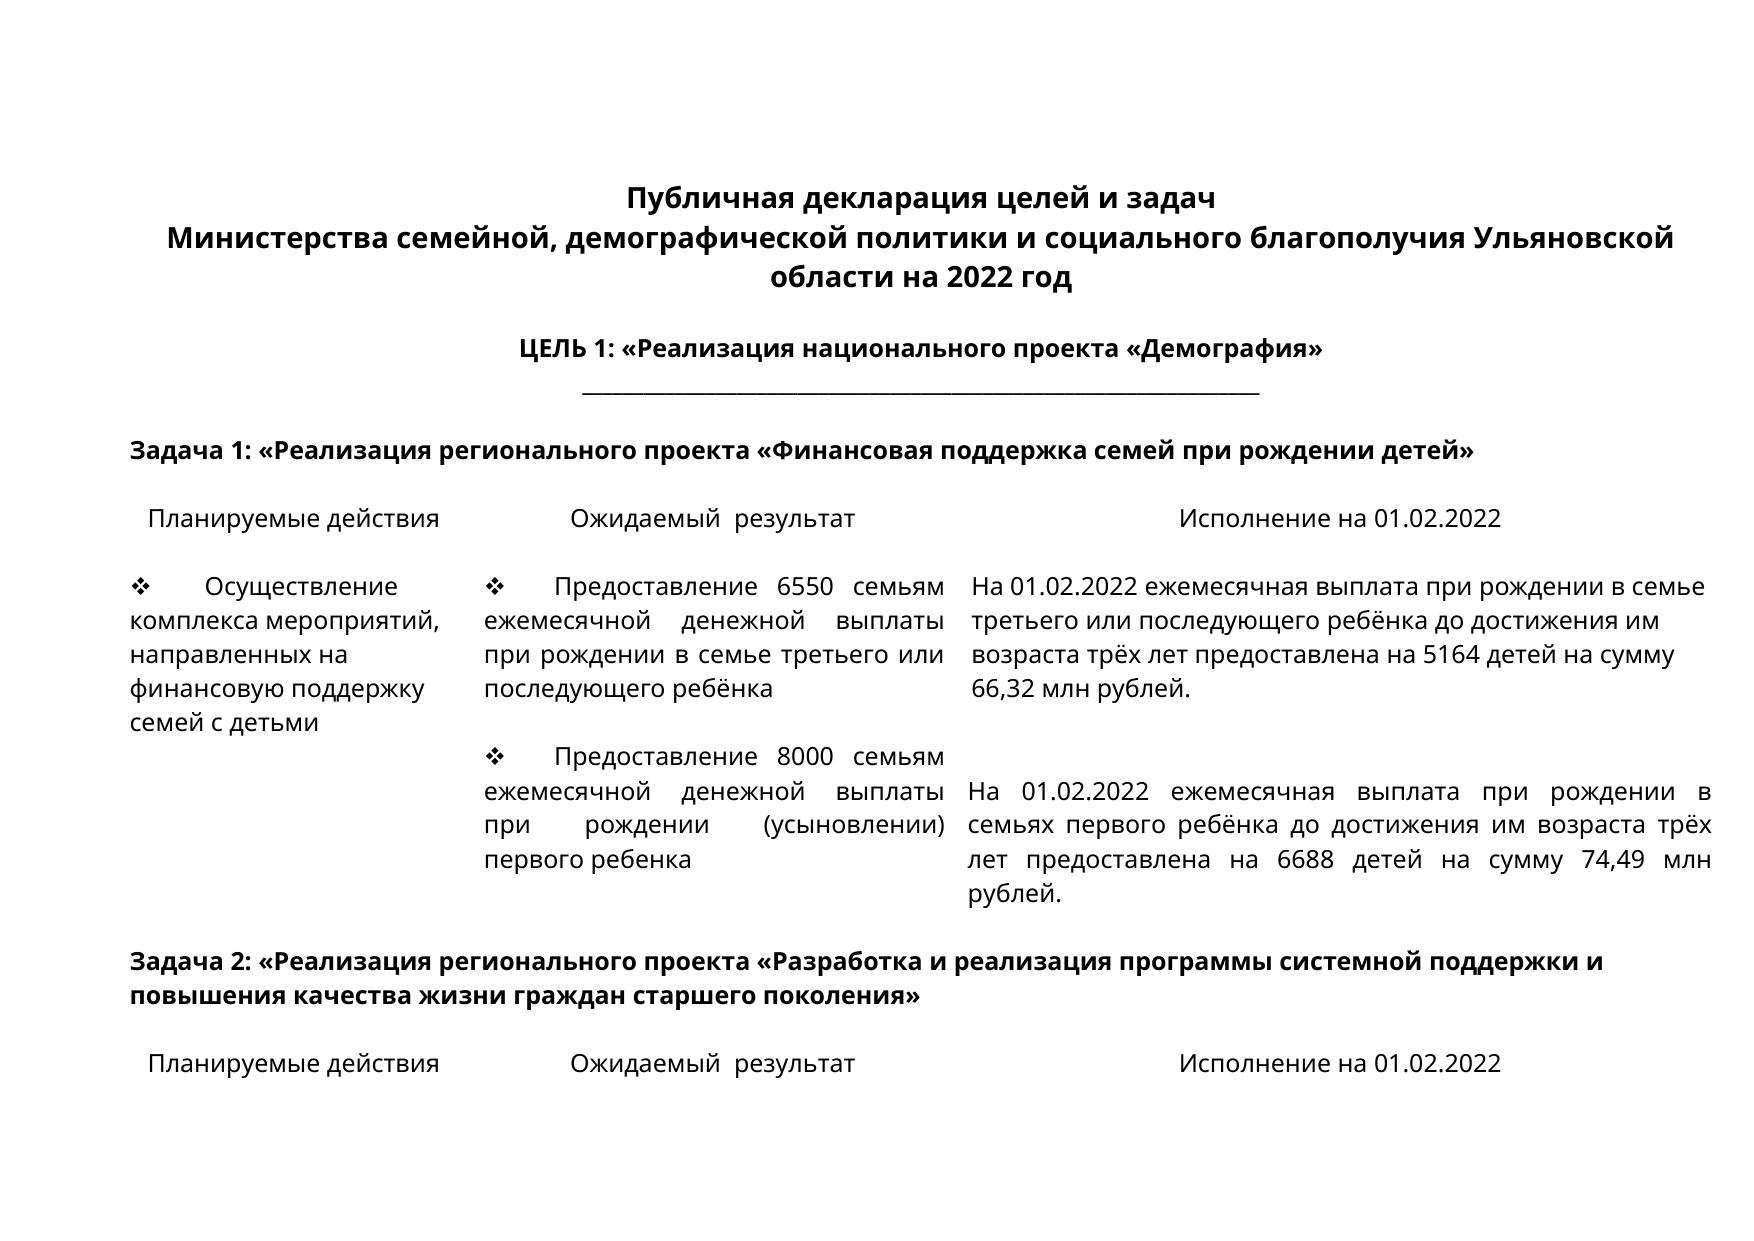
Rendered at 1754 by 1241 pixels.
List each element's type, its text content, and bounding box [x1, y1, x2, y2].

table_header Публичная декларация целей и задач Министерства семейной, демографической политики и социального благополучия Ульяновской области на 2022 год [118, 177, 1724, 330]
table_cell Планируемые действия [118, 501, 469, 569]
table_cell ЦЕЛЬ 1: «Реализация национального проекта «Демография» __________________________________________________________________ [118, 330, 1724, 432]
table_cell Ожидаемый результат [469, 501, 956, 569]
table_cell Планируемые действия [118, 1046, 469, 1114]
table_cell Исполнение на 01.02.2022 [956, 1046, 1724, 1114]
table_cell Задача 2: «Реализация регионального проекта «Разработка и реализация программы системной поддержки и повышения качества жизни граждан старшего поколения» [118, 944, 1724, 1046]
table_cell Осуществление комплекса мероприятий, направленных на финансовую поддержку семей с детьми [118, 569, 469, 943]
table_cell Задача 1: «Реализация регионального проекта «Финансовая поддержка семей при рождении детей» [118, 433, 1724, 501]
table_cell Предоставление 6550 семьям ежемесячной денежной выплаты при рождении в семье третьего или последующего ребёнка Предоставление 8000 семьям ежемесячной денежной выплаты при рождении (усыновлении) первого ребенка [469, 569, 956, 943]
table_cell На 01.02.2022 ежемесячная выплата при рождении в семье третьего или последующего ребёнка до достижения им возраста трёх лет предоставлена на 5164 детей на сумму 66,32 млн рублей. На 01.02.2022 ежемесячная выплата при рождении в семьях первого ребёнка до достижения им возраста трёх лет предоставлена на 6688 детей на сумму 74,49 млн рублей. [956, 569, 1724, 943]
table_cell Ожидаемый результат [469, 1046, 956, 1114]
table_cell Исполнение на 01.02.2022 [956, 501, 1724, 569]
